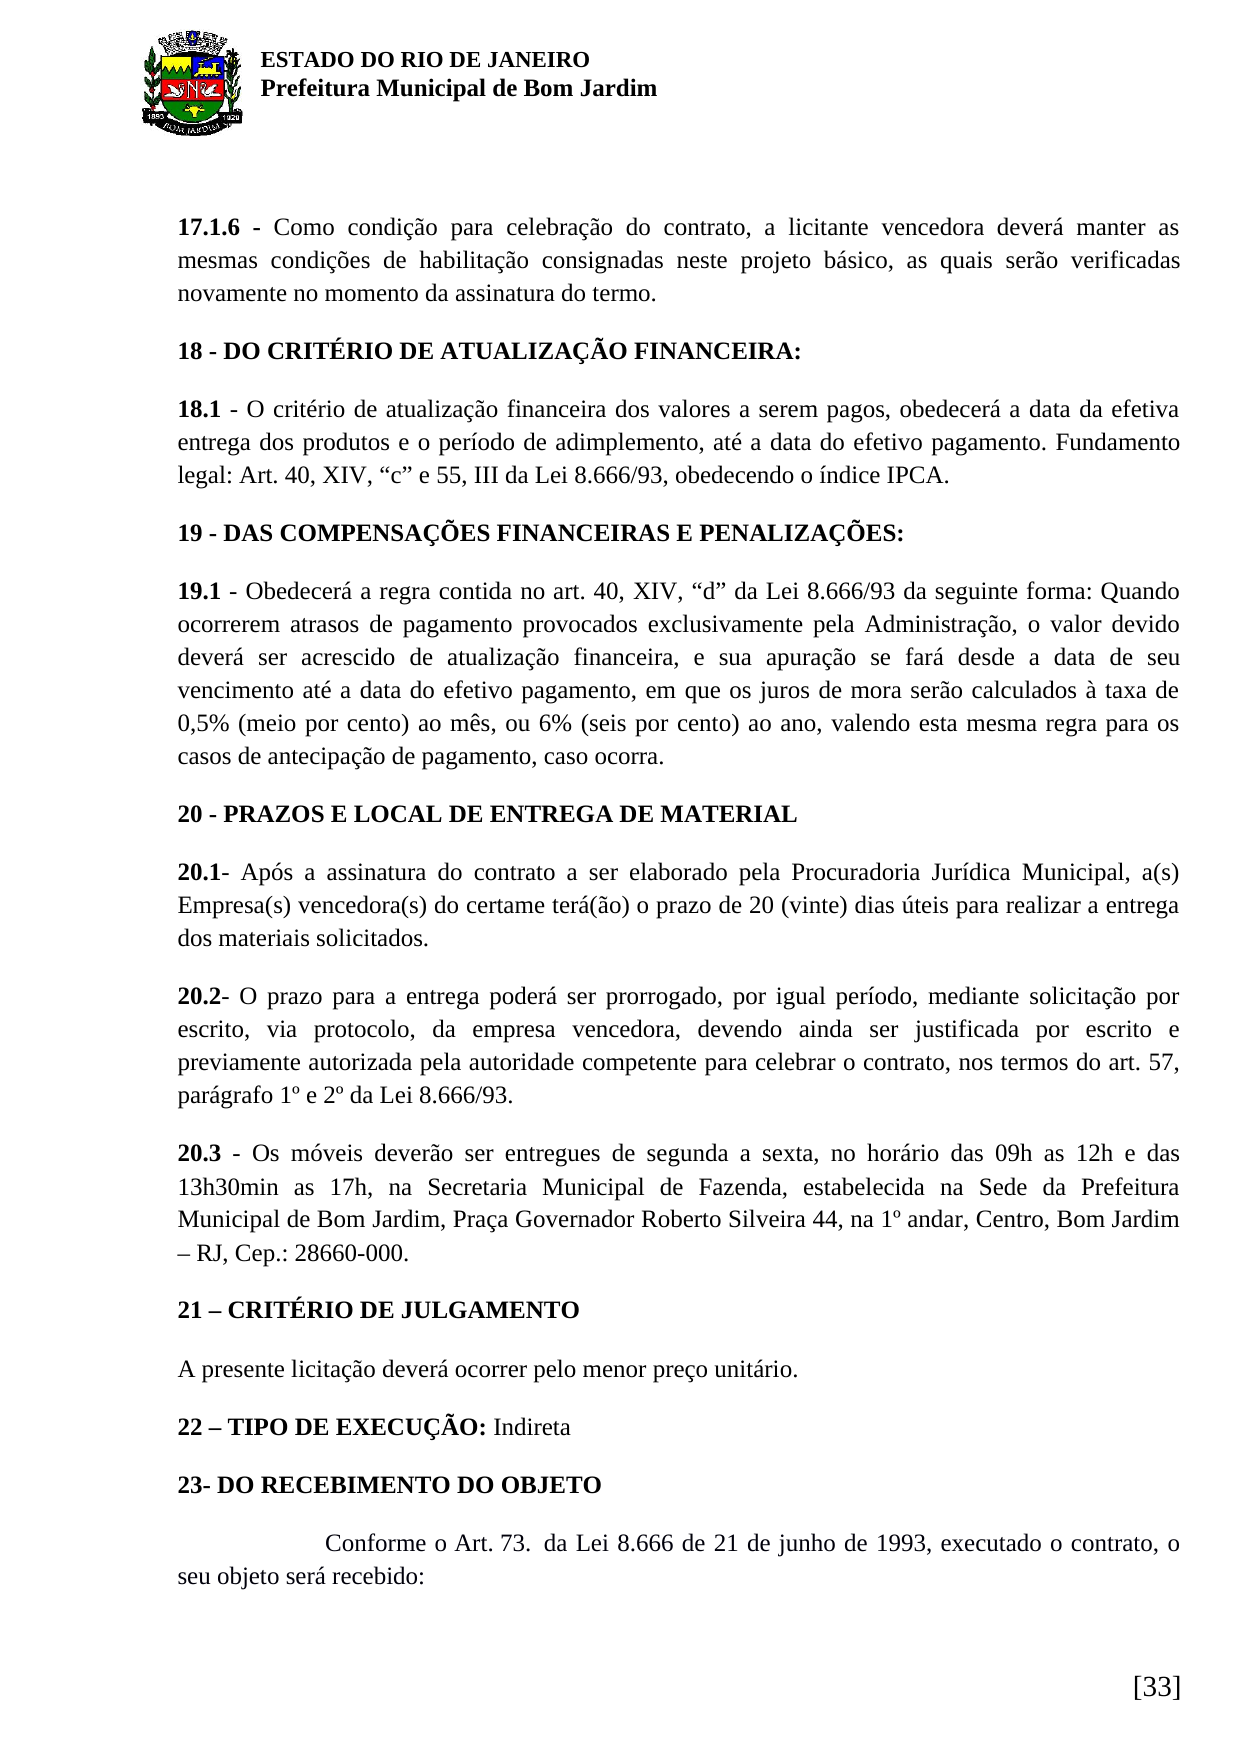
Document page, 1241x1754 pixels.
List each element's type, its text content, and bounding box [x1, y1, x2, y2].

text 20.2- O prazo para a entrega poderá ser prorrogado, por igual período, mediante solicitação por escrito, via protocolo, da empresa vencedora, devendo ainda ser justificada por escrito e previamente autorizada pela autoridade competente para celebrar o contrato, nos termos do art. 57, parágrafo 1º e 2º da Lei 8.666/93. [177, 981, 1181, 1109]
text A presente licitação deverá ocorrer pelo menor preço unitário. [177, 1354, 1181, 1382]
list Conforme o Art. 73. da Lei 8.666 de 21 de junho de 1993, executado o contrato, o seu objeto será recebido: [177, 1528, 1181, 1589]
text 20.3 - Os móveis deverão ser entregues de segunda a sexta, no horário das 09h as 12h e das 13h30min as 17h, na Secretaria Municipal de Fazenda, estabelecida na Sede da Prefeitura Municipal de Bom Jardim, Praça Governador Roberto Silveira 44, na 1º andar, Centro, Bom Jardim – RJ, Cep.: 28660-000. [177, 1138, 1181, 1266]
text 17.1.6 - Como condição para celebração do contrato, a licitante vencedora deverá manter as mesmas condições de habilitação consignadas neste projeto básico, as quais serão verificadas novamente no momento da assinatura do termo. [177, 212, 1181, 307]
text 20.1- Após a assinatura do contrato a ser elaborado pela Procuradoria Jurídica Municipal, a(s) Empresa(s) vencedora(s) do certame terá(ão) o prazo de 20 (vinte) dias úteis para realizar a entrega dos materiais solicitados. [177, 857, 1181, 952]
text 20 - PRAZOS E LOCAL DE ENTREGA DE MATERIAL [177, 799, 1181, 828]
text 21 – CRITÉRIO DE JULGAMENTO [177, 1296, 1181, 1324]
text 19 - DAS COMPENSAÇÕES FINANCEIRAS E PENALIZAÇÕES: [177, 518, 1181, 547]
text 19.1 - Obedecerá a regra contida no art. 40, XIV, “d” da Lei 8.666/93 da seguinte forma: Quando ocorrerem atrasos de pagamento provocados exclusivamente pela Administração, o valor devido deverá ser acrescido de atualização financeira, e sua apuração se fará desde a data de seu vencimento até a data do efetivo pagamento, em que os juros de mora serão calculados à taxa de 0,5% (meio por cento) ao mês, ou 6% (seis por cento) ao ano, valendo esta mesma regra para os casos de antecipação de pagamento, caso ocorra. [177, 576, 1181, 770]
picture [139, 28, 244, 138]
text 18 - DO CRITÉRIO DE ATUALIZAÇÃO FINANCEIRA: [177, 336, 1181, 365]
text 18.1 - O critério de atualização financeira dos valores a serem pagos, obedecerá a data da efetiva entrega dos produtos e o período de adimplemento, até a data do efetivo pagamento. Fundamento legal: Art. 40, XIV, “c” e 55, III da Lei 8.666/93, obedecendo o índice IPCA. [177, 394, 1181, 489]
text 23- DO RECEBIMENTO DO OBJETO [177, 1470, 1181, 1498]
text 22 – TIPO DE EXECUÇÃO: Indireta [177, 1412, 1181, 1440]
